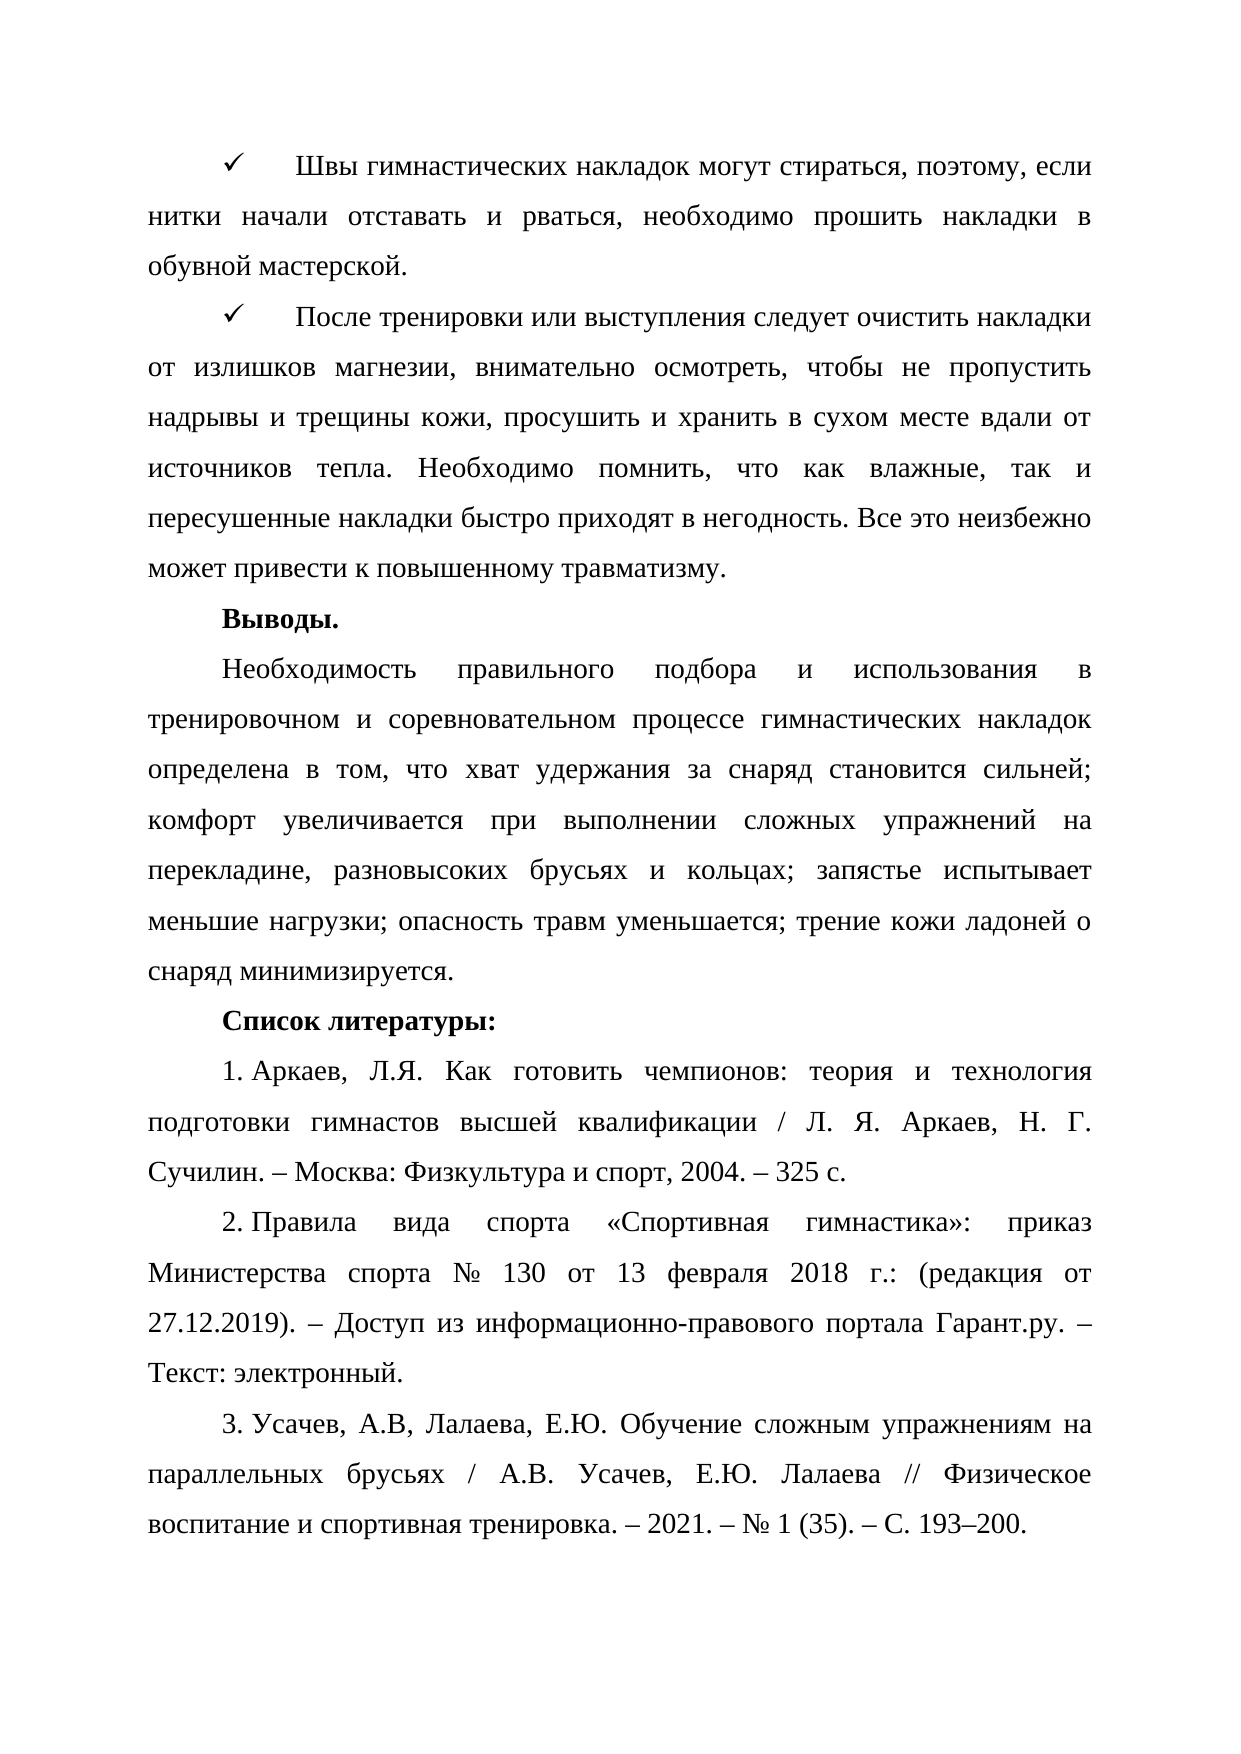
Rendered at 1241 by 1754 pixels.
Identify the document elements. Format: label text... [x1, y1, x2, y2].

text Список литературы: [148, 1003, 1092, 1037]
list Швы гимнастических накладок могут стираться, поэтому, если нитки начали отставать и рваться, необходимо прошить накладки в обувной мастерской. [148, 148, 1092, 282]
list Аркаев, Л.Я. Как готовить чемпионов: теория и технология подготовки гимнастов высшей квалификации / Л. Я. Аркаев, Н. Г. Сучилин. – Москва: Физкультура и спорт, 2004. – 325 с. [148, 1053, 1092, 1188]
list Усачев, А.В, Лалаева, Е.Ю. Обучение сложным упражнениям на параллельных брусьях / А.В. Усачев, Е.Ю. Лалаева // Физическое воспитание и спортивная тренировка. – 2021. – № 1 (35). – С. 193–200. [148, 1406, 1092, 1540]
text Выводы. [148, 601, 1092, 634]
text Необходимость правильного подбора и использования в тренировочном и соревновательном процессе гимнастических накладок определена в том, что хват удержания за снаряд становится сильней; комфорт увеличивается при выполнении сложных упражнений на перекладине, разновысоких брусьях и кольцах; запястье испытывает меньшие нагрузки; опасность травм уменьшается; трение кожи ладоней о снаряд минимизируется. [148, 651, 1092, 986]
list Правила вида спорта «Спортивная гимнастика»: приказ Министерства спорта № 130 от 13 февраля .: (редакция от 27.12.2019). – Доступ из информационно-правового портала Гарант.ру. – Текст: электронный. [148, 1204, 1092, 1389]
list После тренировки или выступления следует очистить накладки от излишков магнезии, внимательно осмотреть, чтобы не пропустить надрывы и трещины кожи, просушить и хранить в сухом месте вдали от источников тепла. Необходимо помнить, что как влажные, так и пересушенные накладки быстро приходят в негодность. Все это неизбежно может привести к повышенному травматизму. [148, 299, 1092, 584]
